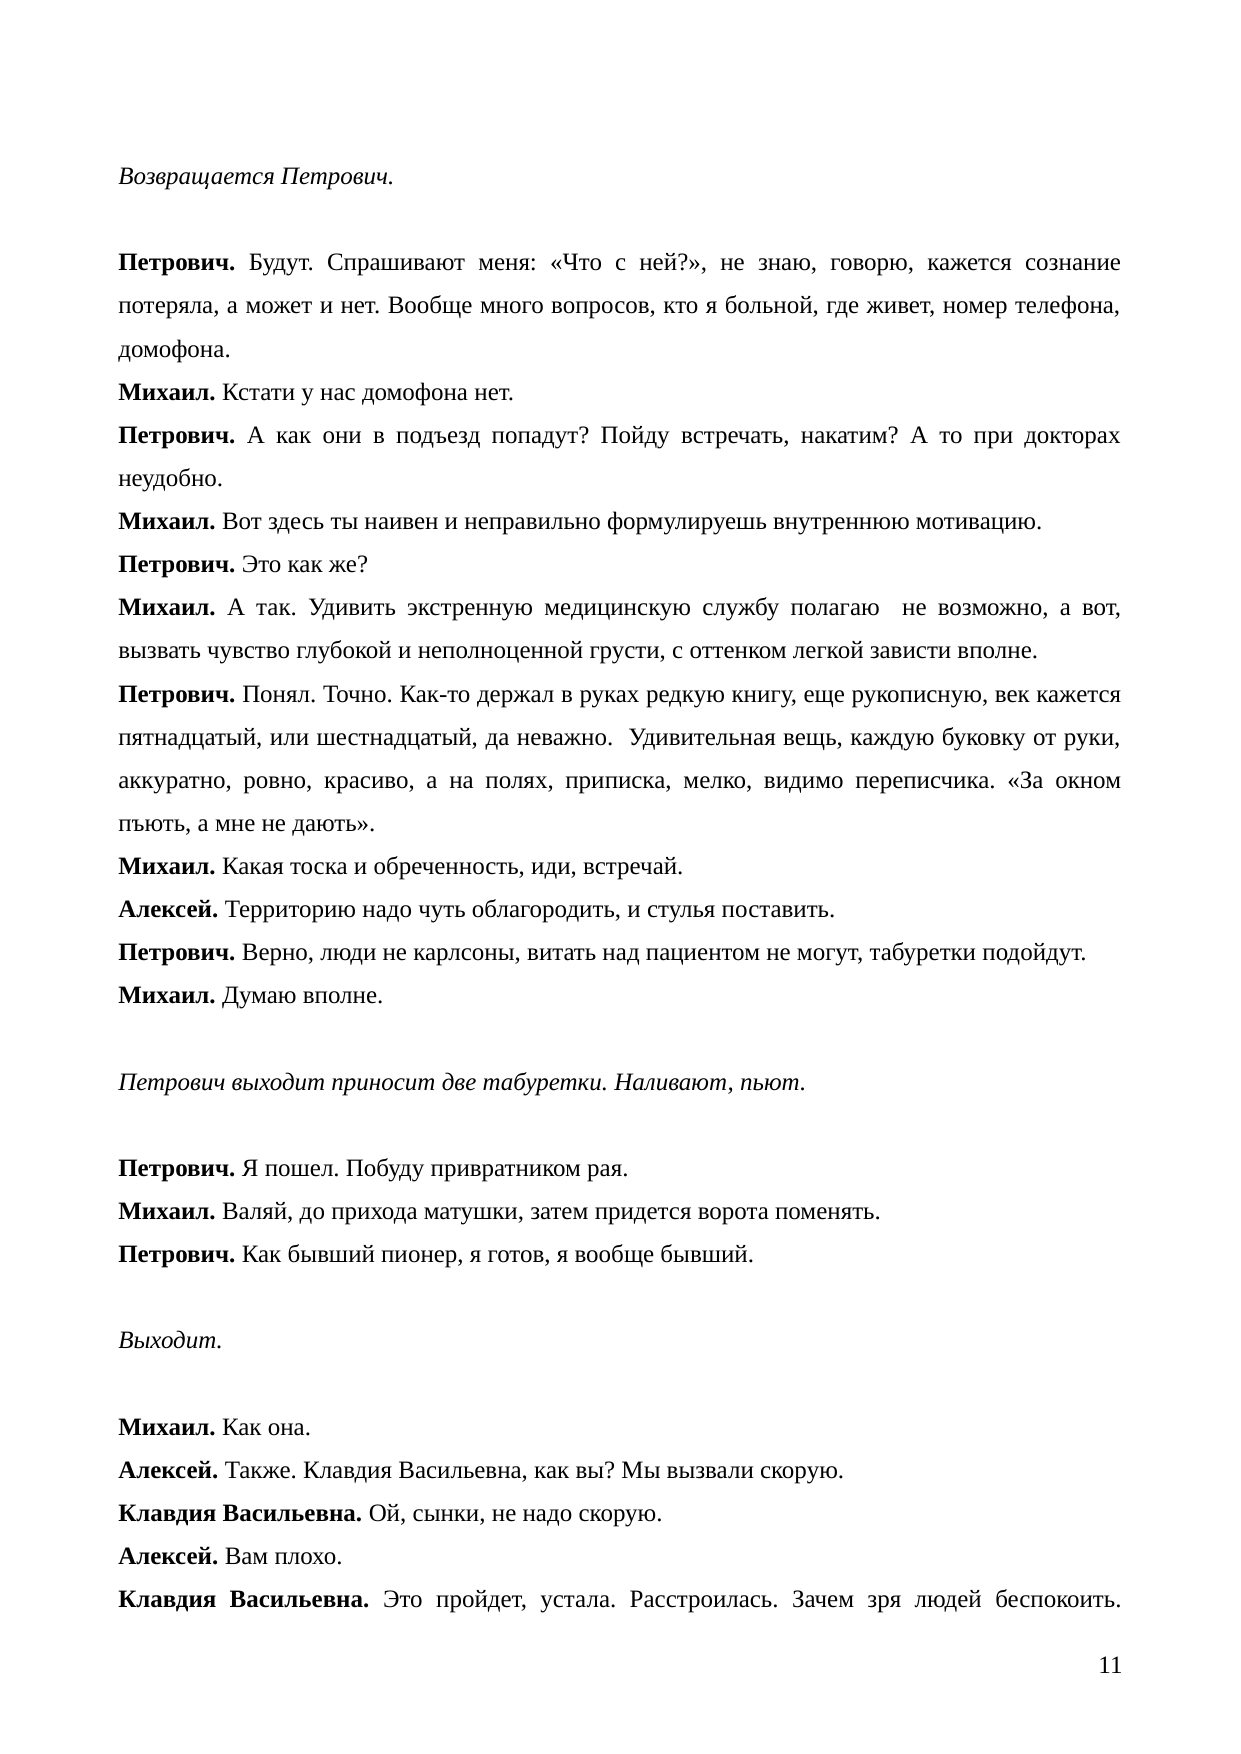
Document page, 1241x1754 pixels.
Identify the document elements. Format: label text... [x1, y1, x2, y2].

text Выходит. [118, 1326, 1122, 1354]
text Возвращается Петрович. [118, 161, 1122, 190]
text Петрович. Как бывший пионер, я готов, я вообще бывший. [118, 1239, 1122, 1268]
text Алексей. Территорию надо чуть облагородить, и стулья поставить. [118, 894, 1122, 923]
text Петрович. Я пошел. Побуду привратником рая. [118, 1153, 1122, 1182]
text Алексей. Также. Клавдия Васильевна, как вы? Мы вызвали скорую. [118, 1455, 1122, 1484]
text Михаил. Валяй, до прихода матушки, затем придется ворота поменять. [118, 1196, 1122, 1225]
text Михаил. А так. Удивить экстренную медицинскую службу полагаю не возможно, а вот, вызвать чувство глубокой и неполноценной грусти, с оттенком легкой зависти вполне. [118, 592, 1122, 664]
text Михаил. Думаю вполне. [118, 981, 1122, 1009]
text Петрович. Будут. Спрашивают меня: «Что с ней?», не знаю, говорю, кажется сознание потеряла, а может и нет. Вообще много вопросов, кто я больной, где живет, номер телефона, домофона. [118, 247, 1122, 362]
text Петрович. Это как же? [118, 549, 1122, 578]
text Клавдия Васильевна. Ой, сынки, не надо скорую. [118, 1498, 1122, 1527]
text Петрович. Понял. Точно. Как-то держал в руках редкую книгу, еще рукописную, век кажется пятнадцатый, или шестнадцатый, да неважно. Удивительная вещь, каждую буковку от руки, аккуратно, ровно, красиво, а на полях, приписка, мелко, видимо переписчика. «За окном пъють, а мне не дають». [118, 679, 1122, 837]
text Михаил. Кстати у нас домофона нет. [118, 377, 1122, 406]
text Петрович выходит приносит две табуретки. Наливают, пьют. [118, 1067, 1122, 1096]
text Михаил. Как она. [118, 1412, 1122, 1441]
text Петрович. А как они в подъезд попадут? Пойду встречать, накатим? А то при докторах неудобно. [118, 420, 1122, 492]
text Алексей. Вам плохо. [118, 1541, 1122, 1570]
text Михаил. Какая тоска и обреченность, иди, встречай. [118, 851, 1122, 880]
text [118, 1584, 1122, 1613]
text Михаил. Вот здесь ты наивен и неправильно формулируешь внутреннюю мотивацию. [118, 506, 1122, 535]
text Петрович. Верно, люди не карлсоны, витать над пациентом не могут, табуретки подойдут. [118, 937, 1122, 966]
